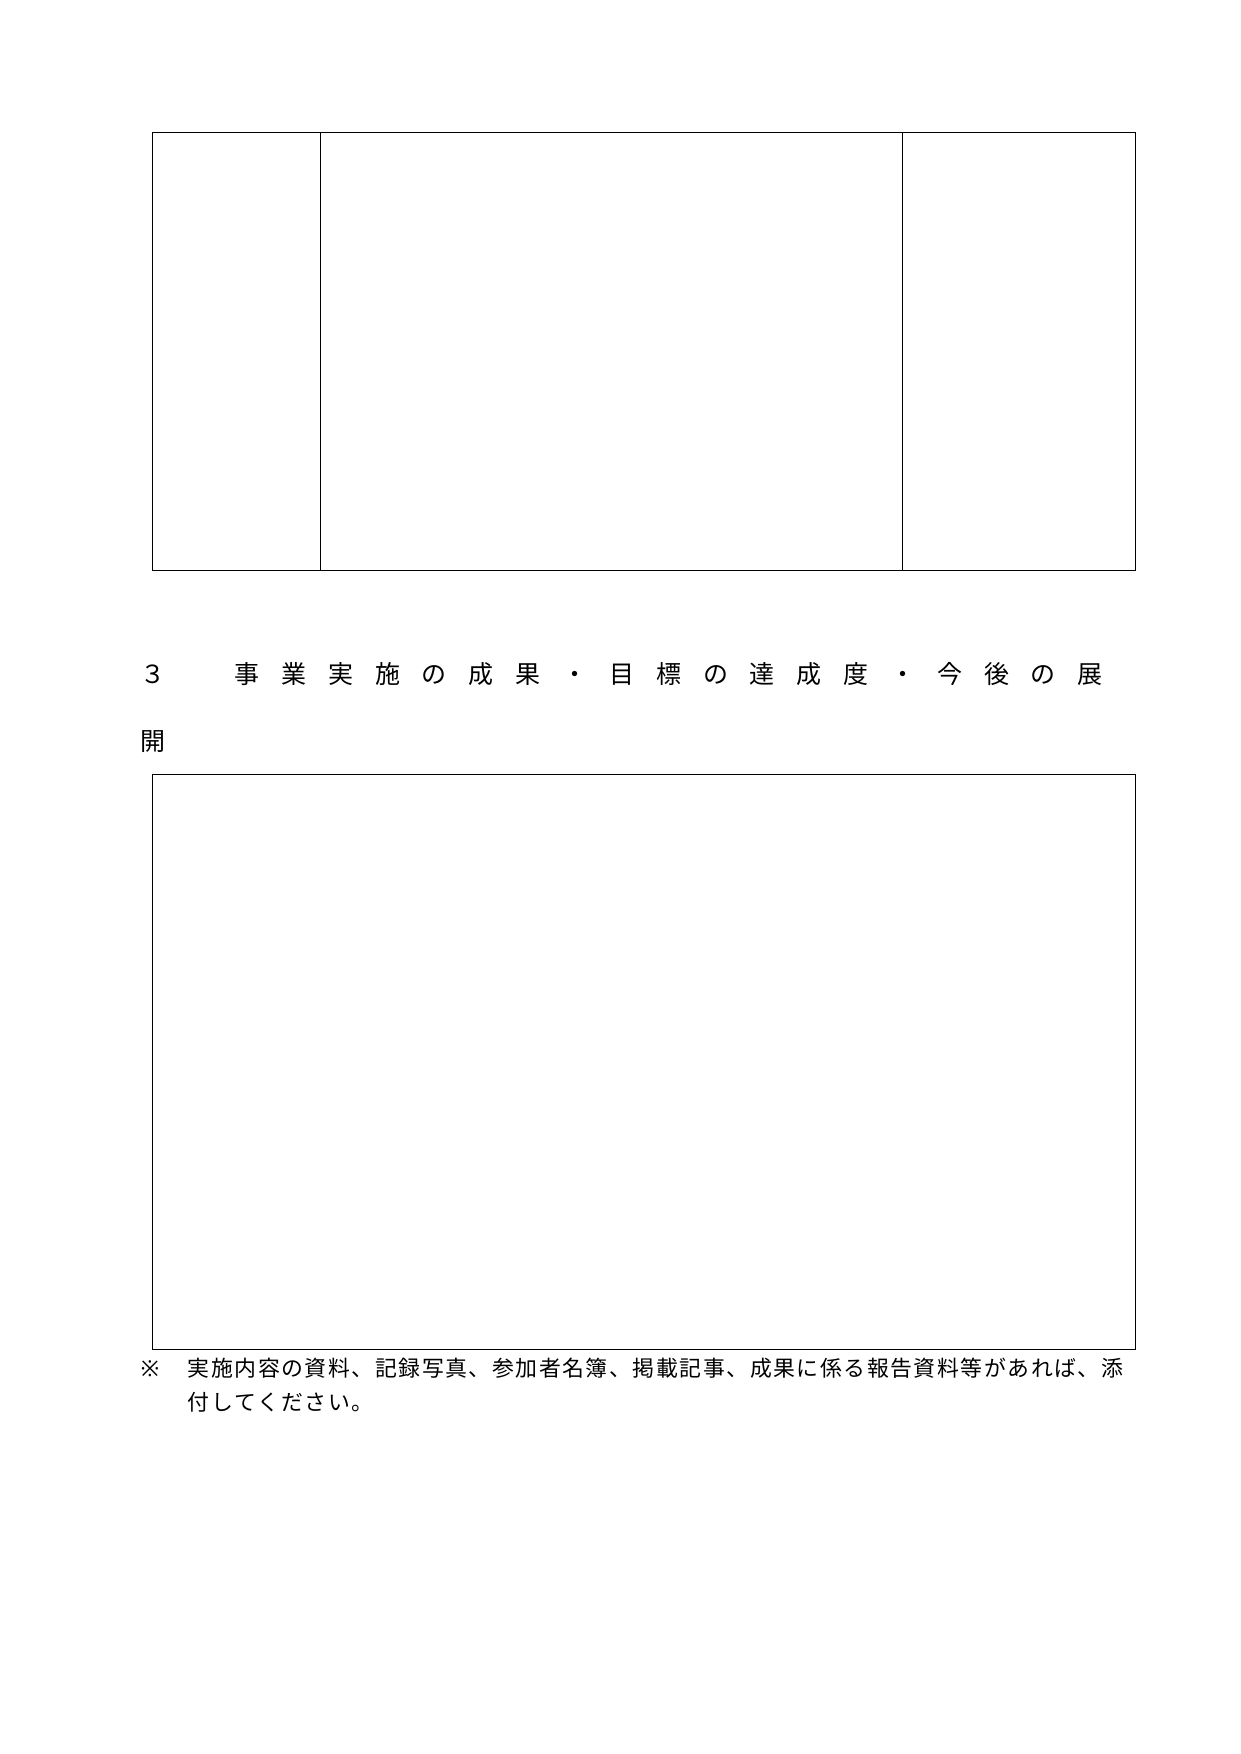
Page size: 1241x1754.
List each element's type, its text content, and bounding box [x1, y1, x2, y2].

table_cell [321, 133, 902, 570]
table_cell [903, 133, 1135, 570]
text ３ 事業実施の成果・目標の達成度・今後の展開 [141, 638, 1125, 773]
table_cell [153, 133, 320, 570]
text ※ 実施内容の資料、記録写真、参加者名簿、掲載記事、成果に係る報告資料等があれば、添付してください。 [141, 1350, 1125, 1417]
table_header [153, 775, 1135, 1349]
